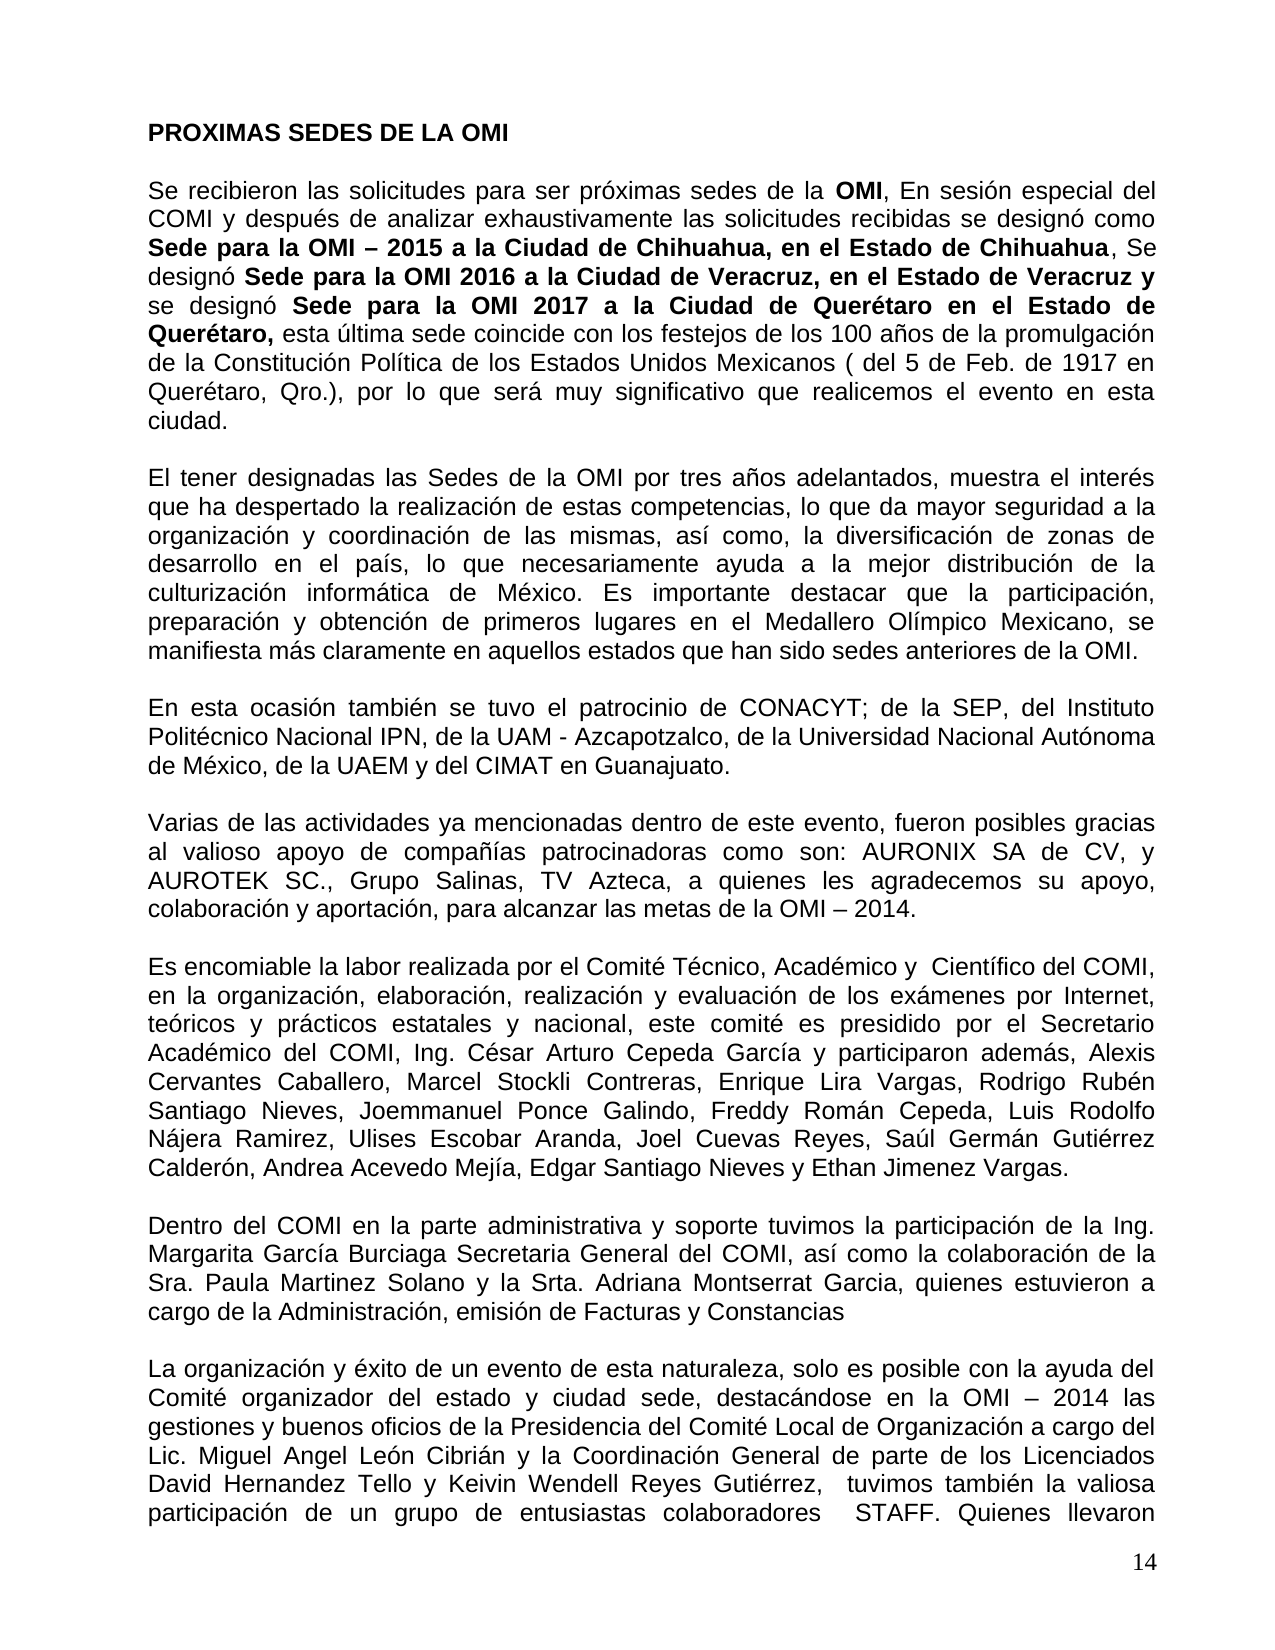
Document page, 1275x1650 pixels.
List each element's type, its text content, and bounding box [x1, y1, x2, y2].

text PROXIMAS SEDES DE LA OMI [148, 118, 1157, 147]
text Es encomiable la labor realizada por el Comité Técnico, Académico y Científico del COMI, en la organización, elaboración, realización y evaluación de los exámenes por Internet, teóricos y prácticos estatales y nacional, este comité es presidido por el Secretario Académico del COMI, Ing. César Arturo Cepeda García y participaron además, Alexis Cervantes Caballero, Marcel Stockli Contreras, Enrique Lira Vargas, Rodrigo Rubén Santiago Nieves, Joemmanuel Ponce Galindo, Freddy Román Cepeda, Luis Rodolfo Nájera Ramirez, Ulises Escobar Aranda, Joel Cuevas Reyes, Saúl Germán Gutiérrez Calderón, Andrea Acevedo Mejía, Edgar Santiago Nieves y Ethan Jimenez Vargas. [148, 952, 1157, 1182]
text Varias de las actividades ya mencionadas dentro de este evento, fueron posibles gracias al valioso apoyo de compañías patrocinadoras como son: AURONIX SA de CV, y AUROTEK SC., Grupo Salinas, TV Azteca, a quienes les agradecemos su apoyo, colaboración y aportación, para alcanzar las metas de la OMI – 2014. [148, 808, 1157, 923]
text Dentro del COMI en la parte administrativa y soporte tuvimos la participación de la Ing. Margarita García Burciaga Secretaria General del COMI, así como la colaboración de la Sra. Paula Martinez Solano y la Srta. Adriana Montserrat Garcia, quienes estuvieron a cargo de la Administración, emisión de Facturas y Constancias [148, 1211, 1157, 1326]
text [148, 1354, 1157, 1527]
text En esta ocasión también se tuvo el patrocinio de CONACYT; de la SEP, del Instituto Politécnico Nacional IPN, de la UAM - Azcapotzalco, de la Universidad Nacional Autónoma de México, de la UAEM y del CIMAT en Guanajuato. [148, 693, 1157, 779]
text El tener designadas las Sedes de la OMI por tres años adelantados, muestra el interés que ha despertado la realización de estas competencias, lo que da mayor seguridad a la organización y coordinación de las mismas, así como, la diversificación de zonas de desarrollo en el país, lo que necesariamente ayuda a la mejor distribución de la culturización informática de México. Es importante destacar que la participación, preparación y obtención de primeros lugares en el Medallero Olímpico Mexicano, se manifiesta más claramente en aquellos estados que han sido sedes anteriores de la OMI. [148, 463, 1157, 664]
text Se recibieron las solicitudes para ser próximas sedes de la OMI, En sesión especial del COMI y después de analizar exhaustivamente las solicitudes recibidas se designó como Sede para la OMI – 2015 a la Ciudad de Chihuahua, en el Estado de Chihuahua, Se designó Sede para la OMI 2016 a la Ciudad de Veracruz, en el Estado de Veracruz y se designó Sede para la OMI 2017 a la Ciudad de Querétaro en el Estado de Querétaro, esta última sede coincide con los festejos de los 100 años de la promulgación de la Constitución Política de los Estados Unidos Mexicanos ( del 5 de Feb. de 1917 en Querétaro, Qro.), por lo que será muy significativo que realicemos el evento en esta ciudad. [148, 176, 1157, 434]
